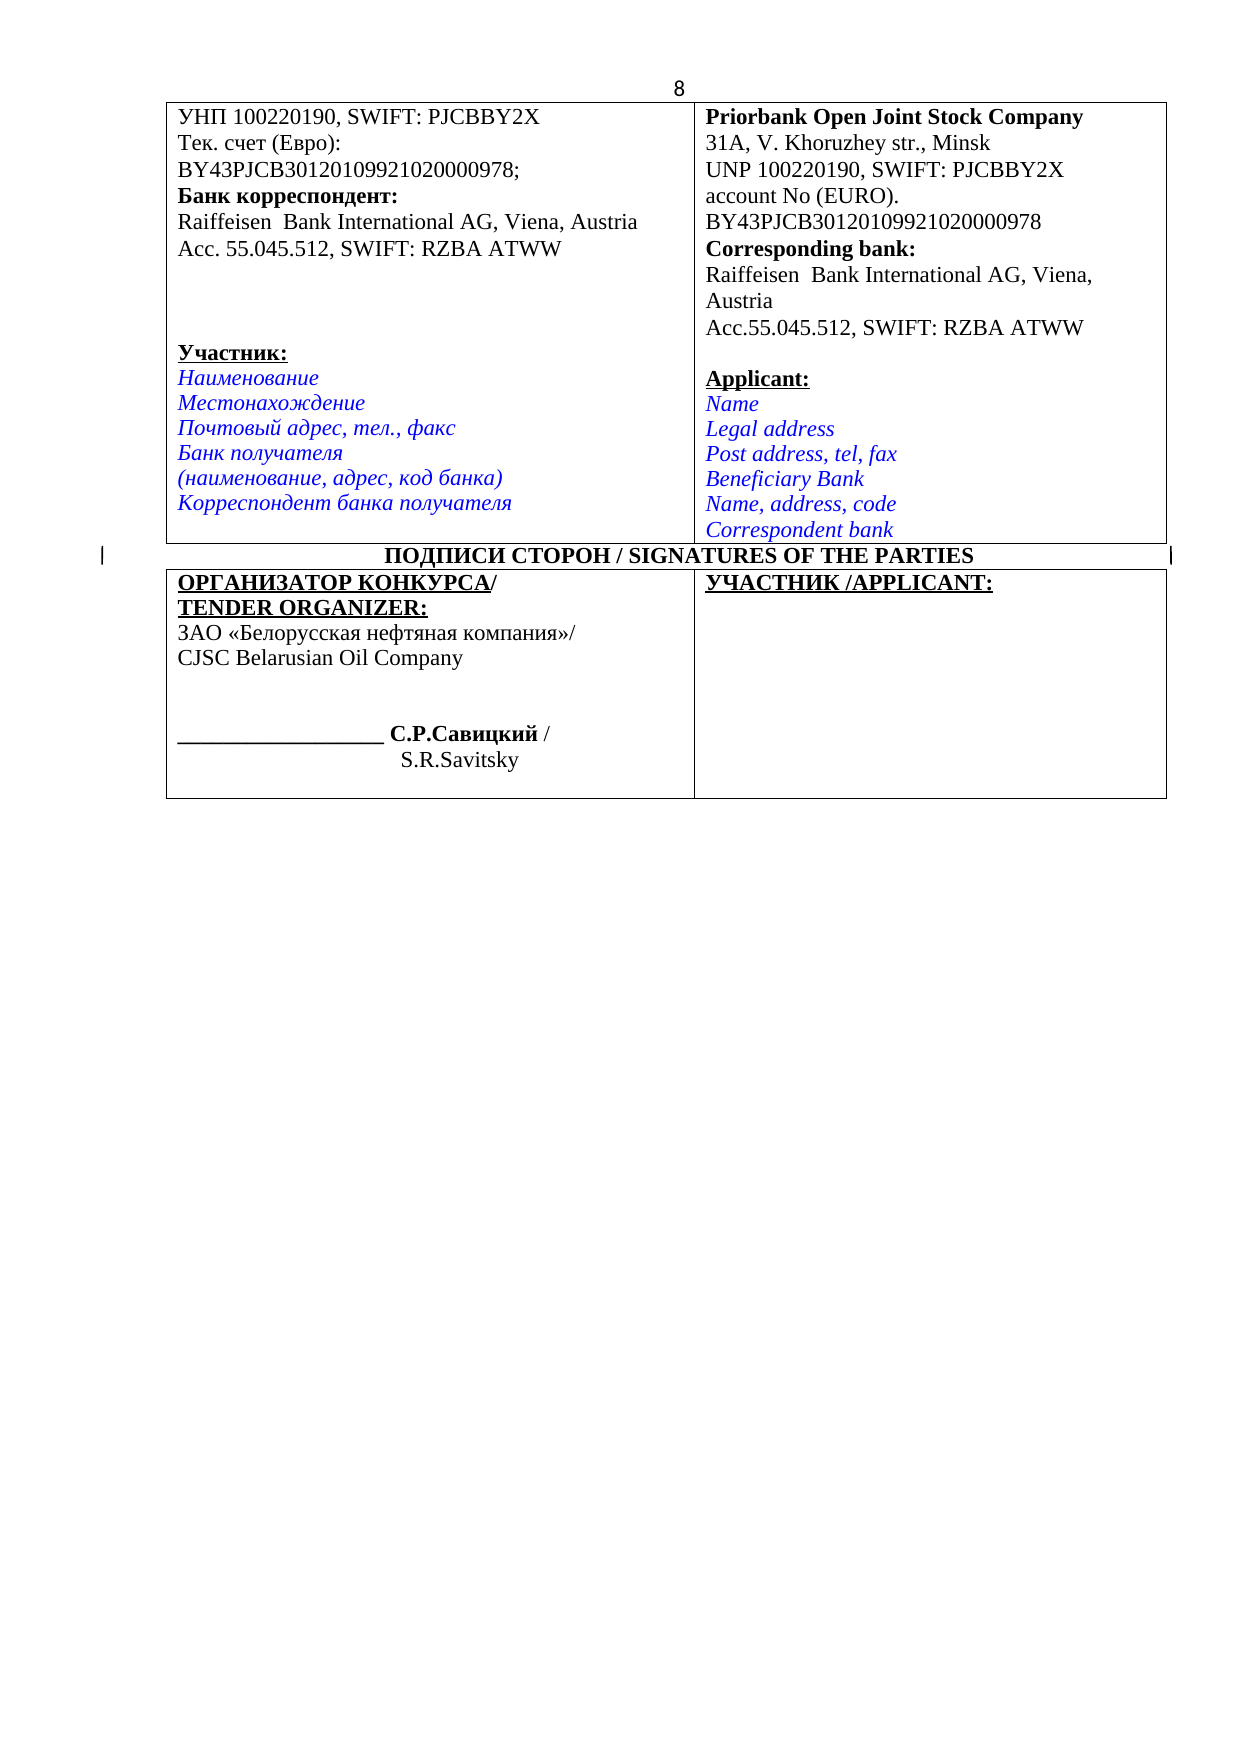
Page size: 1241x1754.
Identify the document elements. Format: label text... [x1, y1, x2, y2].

table_header ОРГАНИЗАТОР КОНКУРСА/ TENDER ORGANIZER: ЗАО «Белорусская нефтяная компания»/ CJSC Belarusian Oil Company __________________ С.Р.Савицкий / S.R.Savitsky [167, 570, 694, 798]
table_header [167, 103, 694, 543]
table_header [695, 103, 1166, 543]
table_header УЧАСТНИК /APPLICANT: [695, 570, 1166, 798]
text ПОДПИСИ СТОРОН / SIGNATURES OF THE PARTIES [177, 544, 1181, 569]
